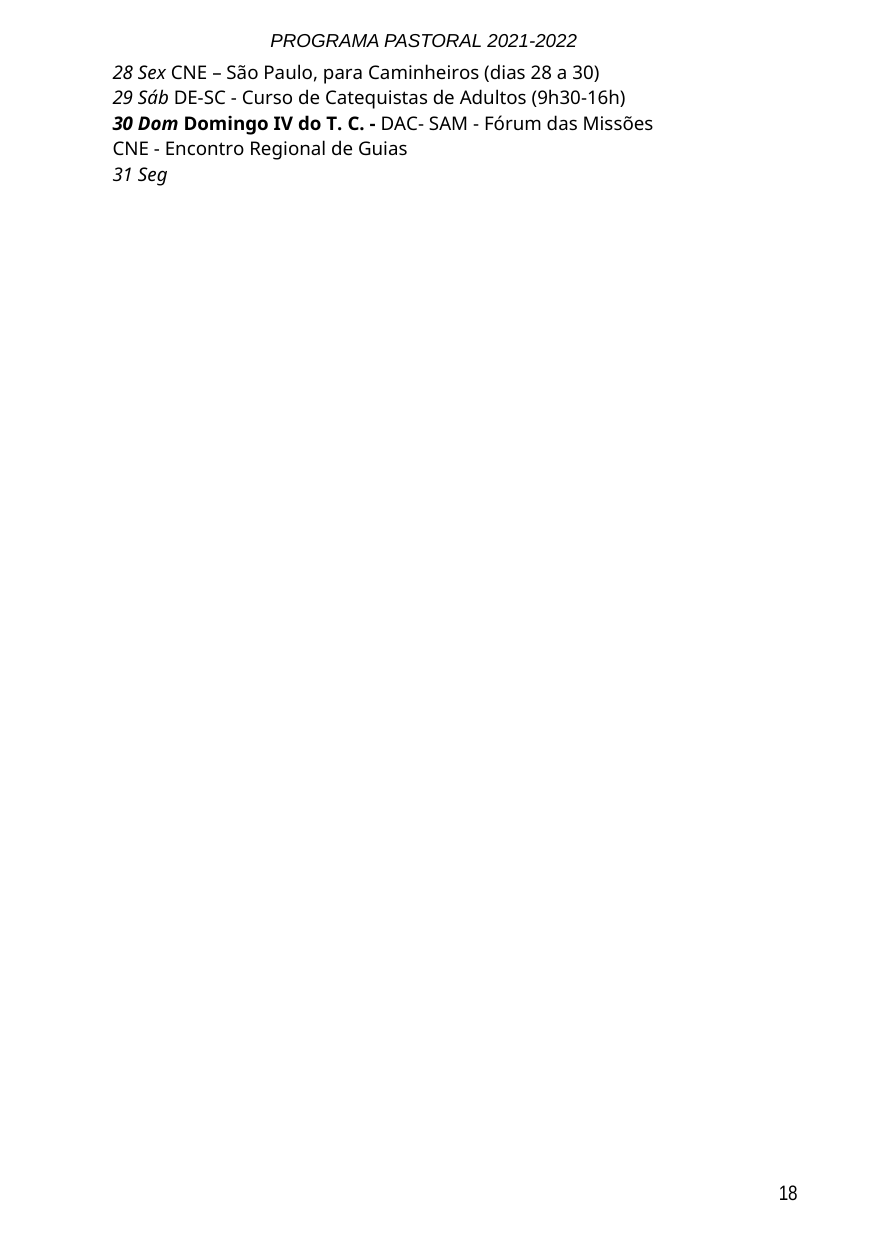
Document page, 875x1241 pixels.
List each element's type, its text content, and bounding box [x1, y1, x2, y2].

text 28 Sex CNE – São Paulo, para Caminheiros (dias 28 a 30) [112, 59, 797, 84]
text 31 Seg [112, 161, 797, 187]
text 30 Dom Domingo IV do T. C. - DAC- SAM - Fórum das Missões [112, 110, 797, 136]
text 29 Sáb DE-SC - Curso de Catequistas de Adultos (9h30-16h) [112, 84, 797, 110]
text CNE - Encontro Regional de Guias [112, 136, 797, 161]
